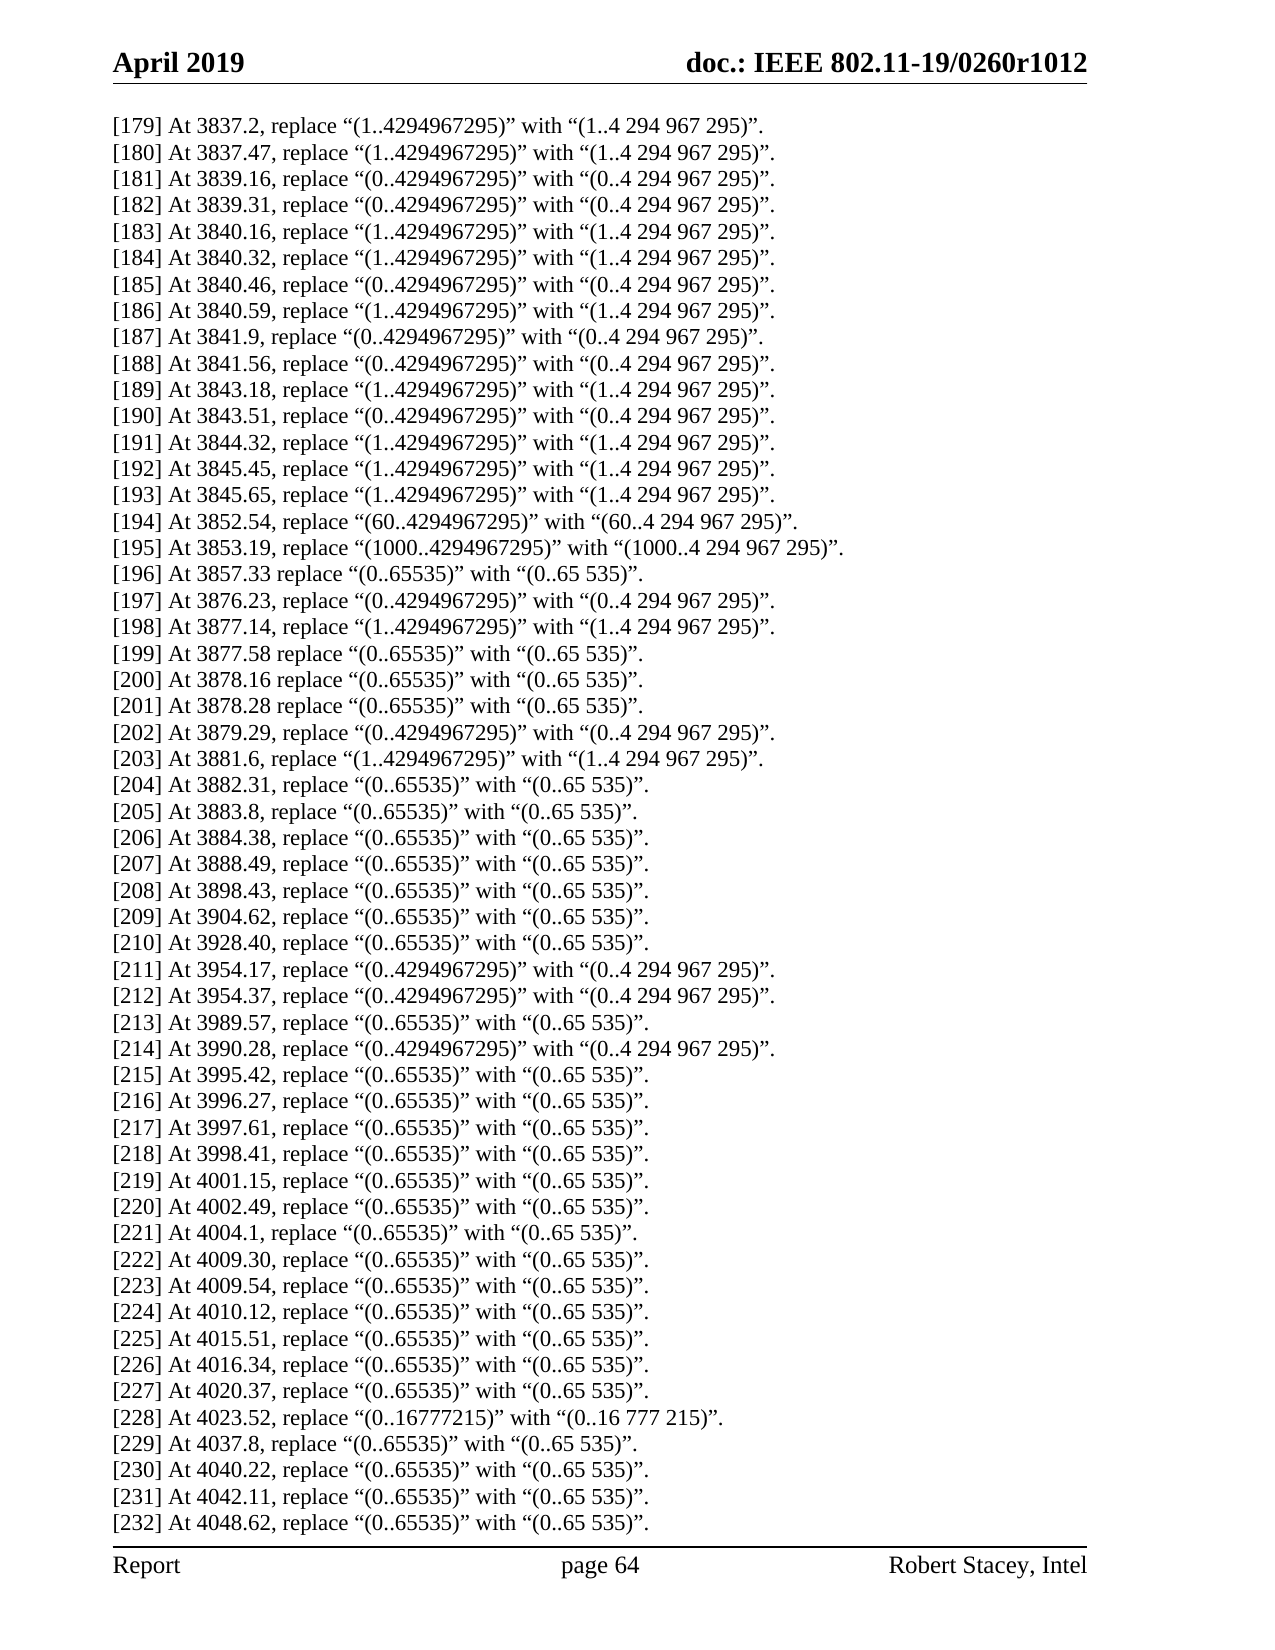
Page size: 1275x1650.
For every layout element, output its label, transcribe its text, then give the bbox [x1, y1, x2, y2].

text [189] At 3843.18, replace “(1..4294967295)” with “(1..4 294 967 295)”. [112, 376, 1087, 402]
text [188] At 3841.56, replace “(0..4294967295)” with “(0..4 294 967 295)”. [112, 350, 1087, 376]
text [183] At 3840.16, replace “(1..4294967295)” with “(1..4 294 967 295)”. [112, 218, 1087, 244]
text [215] At 3995.42, replace “(0..65535)” with “(0..65 535)”. [112, 1061, 1087, 1088]
text [230] At 4040.22, replace “(0..65535)” with “(0..65 535)”. [112, 1457, 1087, 1483]
text [212] At 3954.37, replace “(0..4294967295)” with “(0..4 294 967 295)”. [112, 982, 1087, 1008]
text [223] At 4009.54, replace “(0..65535)” with “(0..65 535)”. [112, 1272, 1087, 1298]
text [207] At 3888.49, replace “(0..65535)” with “(0..65 535)”. [112, 850, 1087, 877]
text [225] At 4015.51, replace “(0..65535)” with “(0..65 535)”. [112, 1325, 1087, 1351]
text [205] At 3883.8, replace “(0..65535)” with “(0..65 535)”. [112, 798, 1087, 824]
text [208] At 3898.43, replace “(0..65535)” with “(0..65 535)”. [112, 877, 1087, 903]
text [182] At 3839.31, replace “(0..4294967295)” with “(0..4 294 967 295)”. [112, 192, 1087, 218]
text [228] At 4023.52, replace “(0..16777215)” with “(0..16 777 215)”. [112, 1404, 1087, 1430]
text [195] At 3853.19, replace “(1000..4294967295)” with “(1000..4 294 967 295)”. [112, 534, 1087, 561]
text [201] At 3878.28 replace “(0..65535)” with “(0..65 535)”. [112, 692, 1087, 719]
text [226] At 4016.34, replace “(0..65535)” with “(0..65 535)”. [112, 1351, 1087, 1377]
text [232] At 4048.62, replace “(0..65535)” with “(0..65 535)”. [112, 1509, 1087, 1536]
text [187] At 3841.9, replace “(0..4294967295)” with “(0..4 294 967 295)”. [112, 323, 1087, 350]
text [192] At 3845.45, replace “(1..4294967295)” with “(1..4 294 967 295)”. [112, 455, 1087, 481]
text [213] At 3989.57, replace “(0..65535)” with “(0..65 535)”. [112, 1008, 1087, 1035]
text [190] At 3843.51, replace “(0..4294967295)” with “(0..4 294 967 295)”. [112, 402, 1087, 429]
text [193] At 3845.65, replace “(1..4294967295)” with “(1..4 294 967 295)”. [112, 481, 1087, 508]
text [221] At 4004.1, replace “(0..65535)” with “(0..65 535)”. [112, 1219, 1087, 1246]
text [224] At 4010.12, replace “(0..65535)” with “(0..65 535)”. [112, 1298, 1087, 1325]
text [211] At 3954.17, replace “(0..4294967295)” with “(0..4 294 967 295)”. [112, 956, 1087, 982]
text [218] At 3998.41, replace “(0..65535)” with “(0..65 535)”. [112, 1140, 1087, 1167]
text [203] At 3881.6, replace “(1..4294967295)” with “(1..4 294 967 295)”. [112, 745, 1087, 771]
text [191] At 3844.32, replace “(1..4294967295)” with “(1..4 294 967 295)”. [112, 429, 1087, 455]
text [217] At 3997.61, replace “(0..65535)” with “(0..65 535)”. [112, 1114, 1087, 1140]
text [199] At 3877.58 replace “(0..65535)” with “(0..65 535)”. [112, 639, 1087, 666]
text [180] At 3837.47, replace “(1..4294967295)” with “(1..4 294 967 295)”. [112, 139, 1087, 165]
text [220] At 4002.49, replace “(0..65535)” with “(0..65 535)”. [112, 1193, 1087, 1219]
text [227] At 4020.37, replace “(0..65535)” with “(0..65 535)”. [112, 1377, 1087, 1404]
text [206] At 3884.38, replace “(0..65535)” with “(0..65 535)”. [112, 824, 1087, 850]
text [179] At 3837.2, replace “(1..4294967295)” with “(1..4 294 967 295)”. [112, 112, 1087, 139]
text [216] At 3996.27, replace “(0..65535)” with “(0..65 535)”. [112, 1088, 1087, 1114]
text [181] At 3839.16, replace “(0..4294967295)” with “(0..4 294 967 295)”. [112, 165, 1087, 192]
text [214] At 3990.28, replace “(0..4294967295)” with “(0..4 294 967 295)”. [112, 1035, 1087, 1061]
text [231] At 4042.11, replace “(0..65535)” with “(0..65 535)”. [112, 1483, 1087, 1509]
text [194] At 3852.54, replace “(60..4294967295)” with “(60..4 294 967 295)”. [112, 508, 1087, 534]
text [197] At 3876.23, replace “(0..4294967295)” with “(0..4 294 967 295)”. [112, 587, 1087, 613]
text [209] At 3904.62, replace “(0..65535)” with “(0..65 535)”. [112, 903, 1087, 929]
text [222] At 4009.30, replace “(0..65535)” with “(0..65 535)”. [112, 1246, 1087, 1272]
text [229] At 4037.8, replace “(0..65535)” with “(0..65 535)”. [112, 1430, 1087, 1457]
text [210] At 3928.40, replace “(0..65535)” with “(0..65 535)”. [112, 929, 1087, 956]
text [202] At 3879.29, replace “(0..4294967295)” with “(0..4 294 967 295)”. [112, 719, 1087, 745]
text [219] At 4001.15, replace “(0..65535)” with “(0..65 535)”. [112, 1167, 1087, 1193]
text [196] At 3857.33 replace “(0..65535)” with “(0..65 535)”. [112, 561, 1087, 587]
text [184] At 3840.32, replace “(1..4294967295)” with “(1..4 294 967 295)”. [112, 244, 1087, 271]
text [185] At 3840.46, replace “(0..4294967295)” with “(0..4 294 967 295)”. [112, 271, 1087, 297]
text [200] At 3878.16 replace “(0..65535)” with “(0..65 535)”. [112, 666, 1087, 692]
text [198] At 3877.14, replace “(1..4294967295)” with “(1..4 294 967 295)”. [112, 613, 1087, 639]
text [186] At 3840.59, replace “(1..4294967295)” with “(1..4 294 967 295)”. [112, 297, 1087, 323]
text [204] At 3882.31, replace “(0..65535)” with “(0..65 535)”. [112, 771, 1087, 798]
